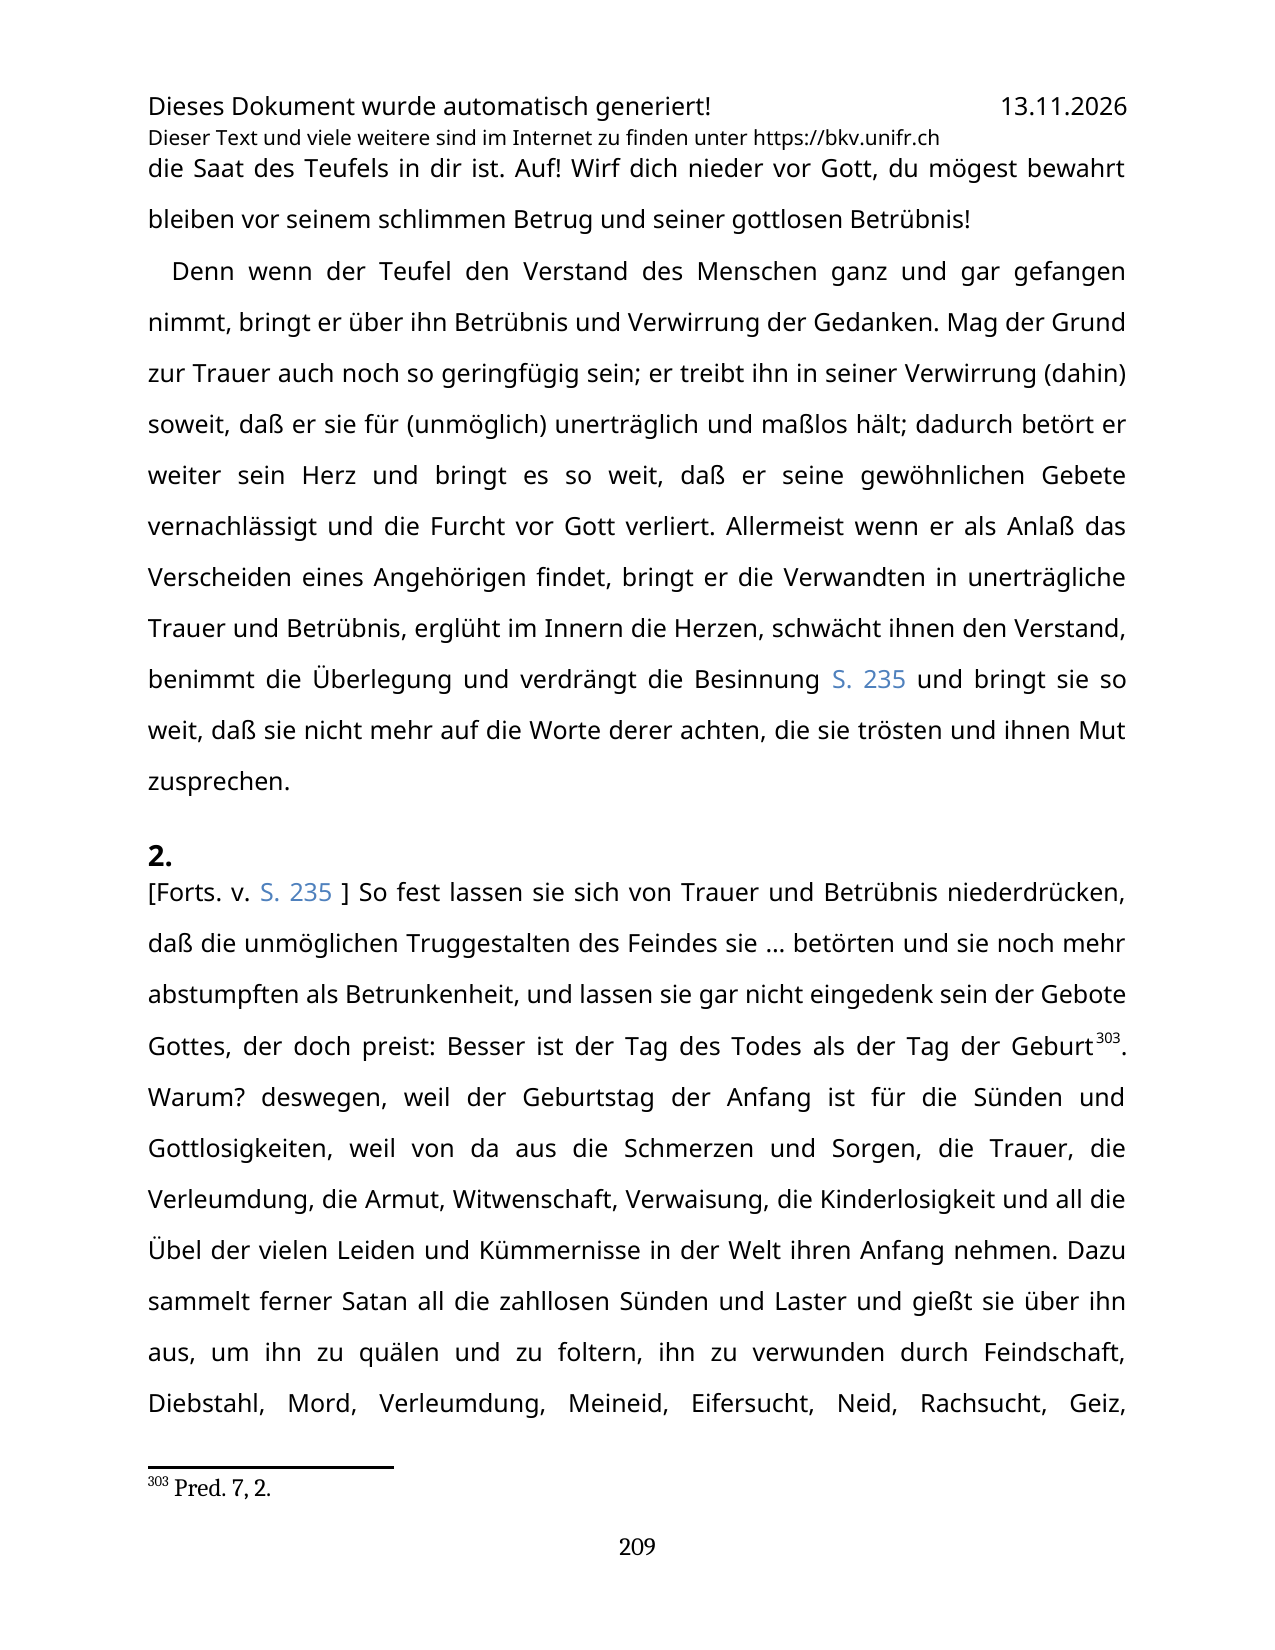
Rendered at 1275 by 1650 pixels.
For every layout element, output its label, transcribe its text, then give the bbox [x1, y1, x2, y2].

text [148, 875, 1127, 1419]
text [148, 151, 1127, 236]
text Denn wenn der Teufel den Verstand des Menschen ganz und gar gefangen nimmt, bringt er über ihn Betrübnis und Verwirrung der Gedanken. Mag der Grund zur Trauer auch noch so geringfügig sein; er treibt ihn in seiner Verwirrung (dahin) soweit, daß er sie für (unmöglich) unerträglich und maßlos hält; dadurch betört er weiter sein Herz und bringt es so weit, daß er seine gewöhnlichen Gebete vernachlässigt und die Furcht vor Gott verliert. Allermeist wenn er als Anlaß das Verscheiden eines Angehörigen findet, bringt er die Verwandten in unerträgliche Trauer und Betrübnis, erglüht im Innern die Herzen, schwächt ihnen den Verstand, benimmt die Überlegung und verdrängt die Besinnung S. 235 und bringt sie so weit, daß sie nicht mehr auf die Worte derer achten, die sie trösten und ihnen Mut zusprechen. [148, 253, 1127, 798]
subtitle 2. [148, 835, 1127, 875]
